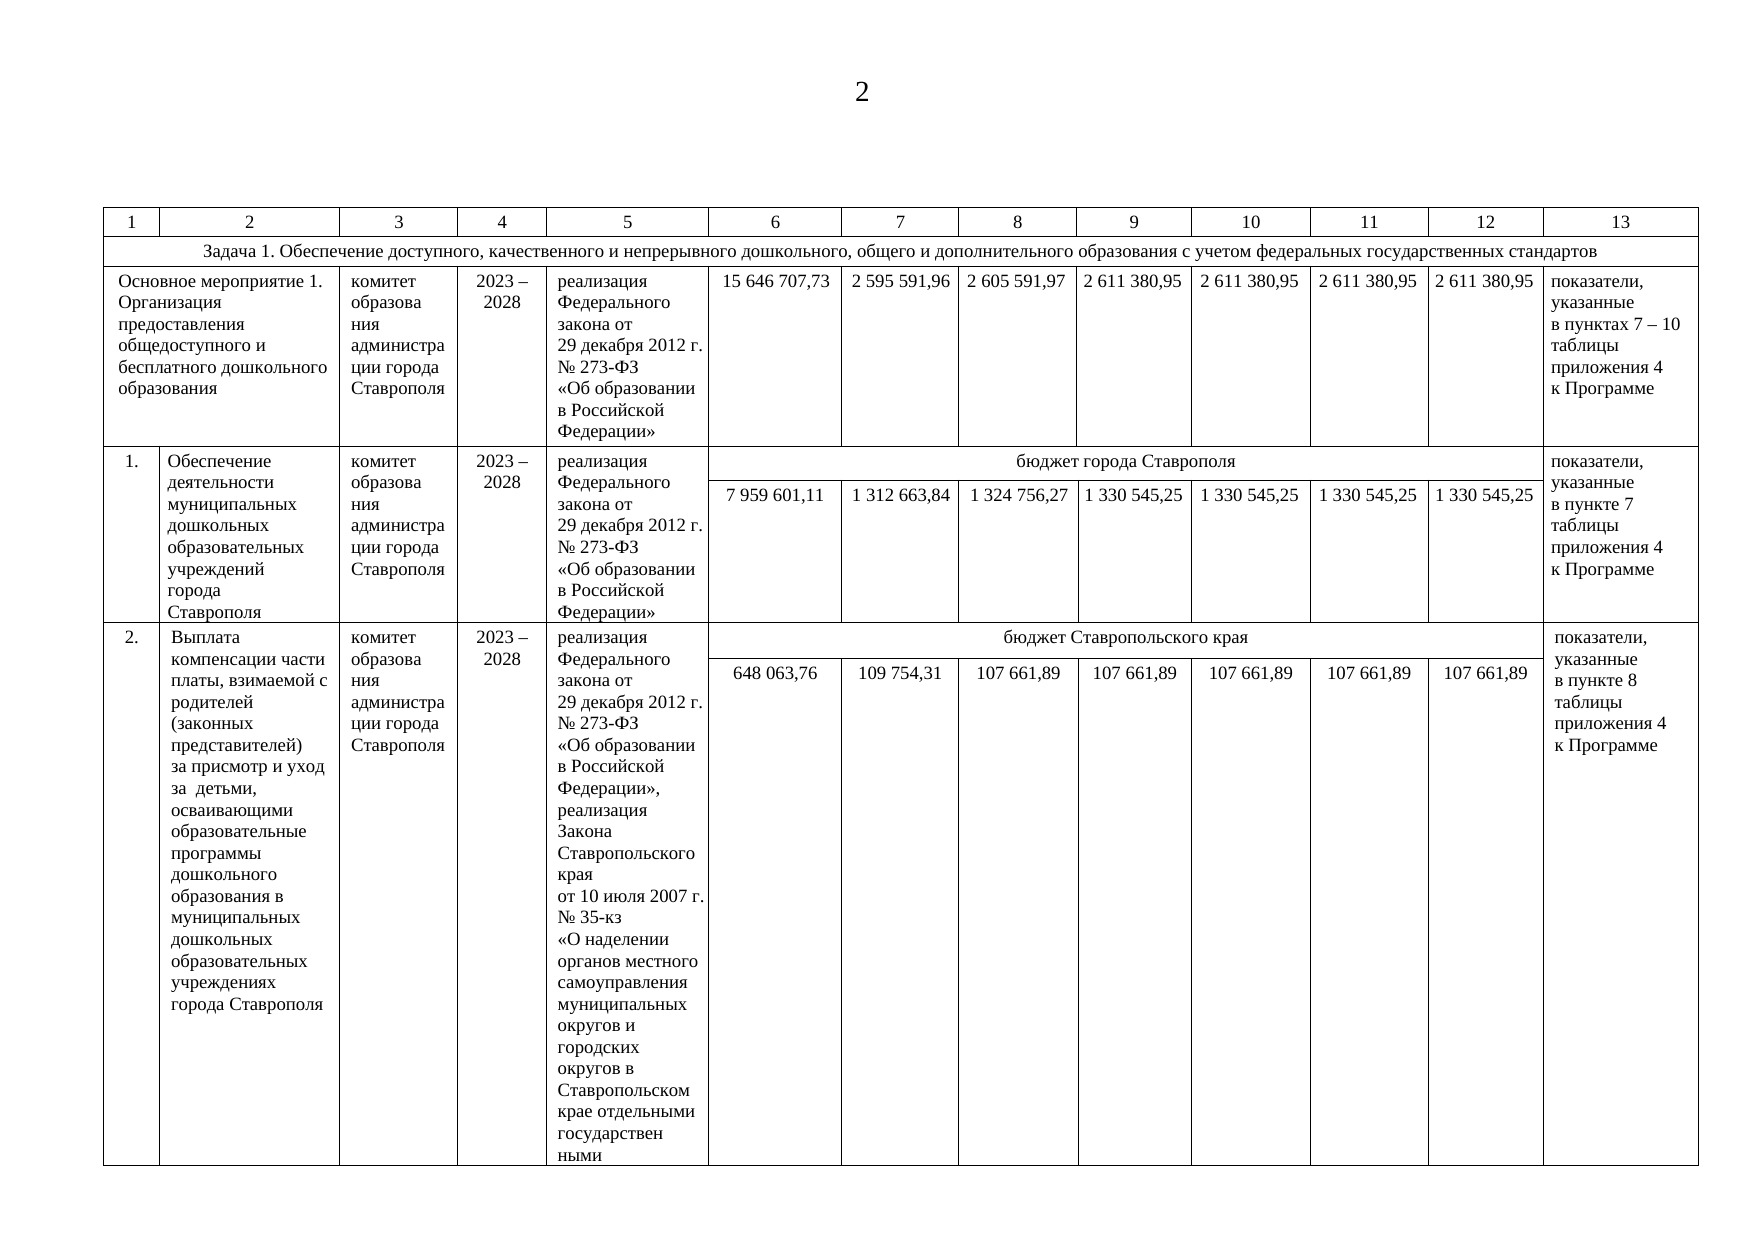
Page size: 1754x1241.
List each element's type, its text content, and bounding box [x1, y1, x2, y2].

table_cell 15 646 707,73 [709, 267, 841, 446]
table_cell бюджет города Ставрополя [709, 447, 1543, 479]
table_cell 7 959 601,11 [709, 481, 841, 622]
table_cell 12 [1429, 208, 1543, 236]
table_cell 7 [842, 208, 958, 236]
table_cell 2023 – 2028 [458, 623, 546, 1165]
table_cell комитет образова ния администра ции города Ставрополя [340, 623, 457, 1165]
table_cell 2 605 591,97 [959, 267, 1076, 446]
table_cell 1 330 545,25 [1192, 481, 1310, 622]
table_cell 2 [160, 208, 339, 236]
table_cell Основное мероприятие 1. Организация предоставления общедоступного и бесплатного дошкольного образования [104, 267, 339, 446]
table_cell 1. [104, 447, 159, 622]
table_cell 2 595 591,96 [842, 267, 958, 446]
table_cell 2023 – 2028 [458, 267, 546, 446]
table_cell бюджет Ставропольского края [709, 623, 1543, 658]
table_cell Задача 1. Обеспечение доступного, качественного и непрерывного дошкольного, общего и дополнительного образования с учетом федеральных государственных стандартов [104, 237, 1698, 266]
table_cell 4 [458, 208, 546, 236]
table_cell 13 [1544, 208, 1698, 236]
table_cell показатели, указанные в пункте 8 таблицы приложения 4 к Программе [1544, 623, 1698, 1165]
table_cell 2 611 380,95 [1311, 267, 1428, 446]
table_cell 1 330 545,25 [1079, 481, 1191, 622]
table_cell реализация Федерального закона от 29 декабря 2012 г. № 273-ФЗ «Об образовании в Российской Федерации» [547, 447, 708, 622]
table_cell 1 330 545,25 [1429, 481, 1543, 622]
table_cell 109 754,31 [842, 659, 958, 1165]
table_cell реализация Федерального закона от 29 декабря 2012 г. № 273-ФЗ «Об образовании в Российской Федерации», реализация Закона Ставропольского края от 10 июля 2007 г. № 35-кз «О наделении органов местного самоуправления муниципальных округов и городских округов в Ставропольском крае отдельными государствен ными [547, 623, 708, 1165]
table_cell 107 661,89 [1192, 659, 1310, 1165]
table_cell 107 661,89 [959, 659, 1078, 1165]
table_cell Обеспечение деятельности муниципальных дошкольных образовательных учреждений города Ставрополя [160, 447, 339, 622]
table_cell 2 611 380,95 [1429, 267, 1543, 446]
table_cell Выплата компенсации части платы, взимаемой с родителей (законных представителей) за присмотр и уход за детьми, осваивающими образовательные программы дошкольного образования в муниципальных дошкольных образовательных учреждениях города Ставрополя [160, 623, 339, 1165]
table_cell 3 [340, 208, 457, 236]
table_cell 2. [104, 623, 159, 1165]
table_cell 2 611 380,95 [1077, 267, 1191, 446]
table_cell 10 [1192, 208, 1310, 236]
table_cell 107 661,89 [1311, 659, 1428, 1165]
table_cell 648 063,76 [709, 659, 841, 1165]
table_cell 8 [959, 208, 1076, 236]
table_cell комитет образова ния администра ции города Ставрополя [340, 267, 457, 446]
table_cell 2 611 380,95 [1192, 267, 1310, 446]
table_cell 1 [104, 208, 159, 236]
table_cell 2023 – 2028 [458, 447, 546, 622]
table_cell комитет образова ния администра ции города Ставрополя [340, 447, 457, 622]
table_cell 107 661,89 [1429, 659, 1543, 1165]
table_cell 9 [1077, 208, 1191, 236]
table_cell 1 312 663,84 [842, 481, 958, 622]
table_cell 6 [709, 208, 841, 236]
table_cell реализация Федерального закона от 29 декабря 2012 г. № 273-ФЗ «Об образовании в Российской Федерации» [547, 267, 708, 446]
table_cell 11 [1311, 208, 1428, 236]
table_cell показатели, указанные в пунктах 7 – 10 таблицы приложения 4 к Программе [1544, 267, 1698, 446]
table_cell 1 324 756,27 [959, 481, 1078, 622]
table_cell 5 [547, 208, 708, 236]
table_cell показатели, указанные в пункте 7 таблицы приложения 4 к Программе [1544, 447, 1698, 622]
table_cell 107 661,89 [1079, 659, 1191, 1165]
table_cell 1 330 545,25 [1311, 481, 1428, 622]
